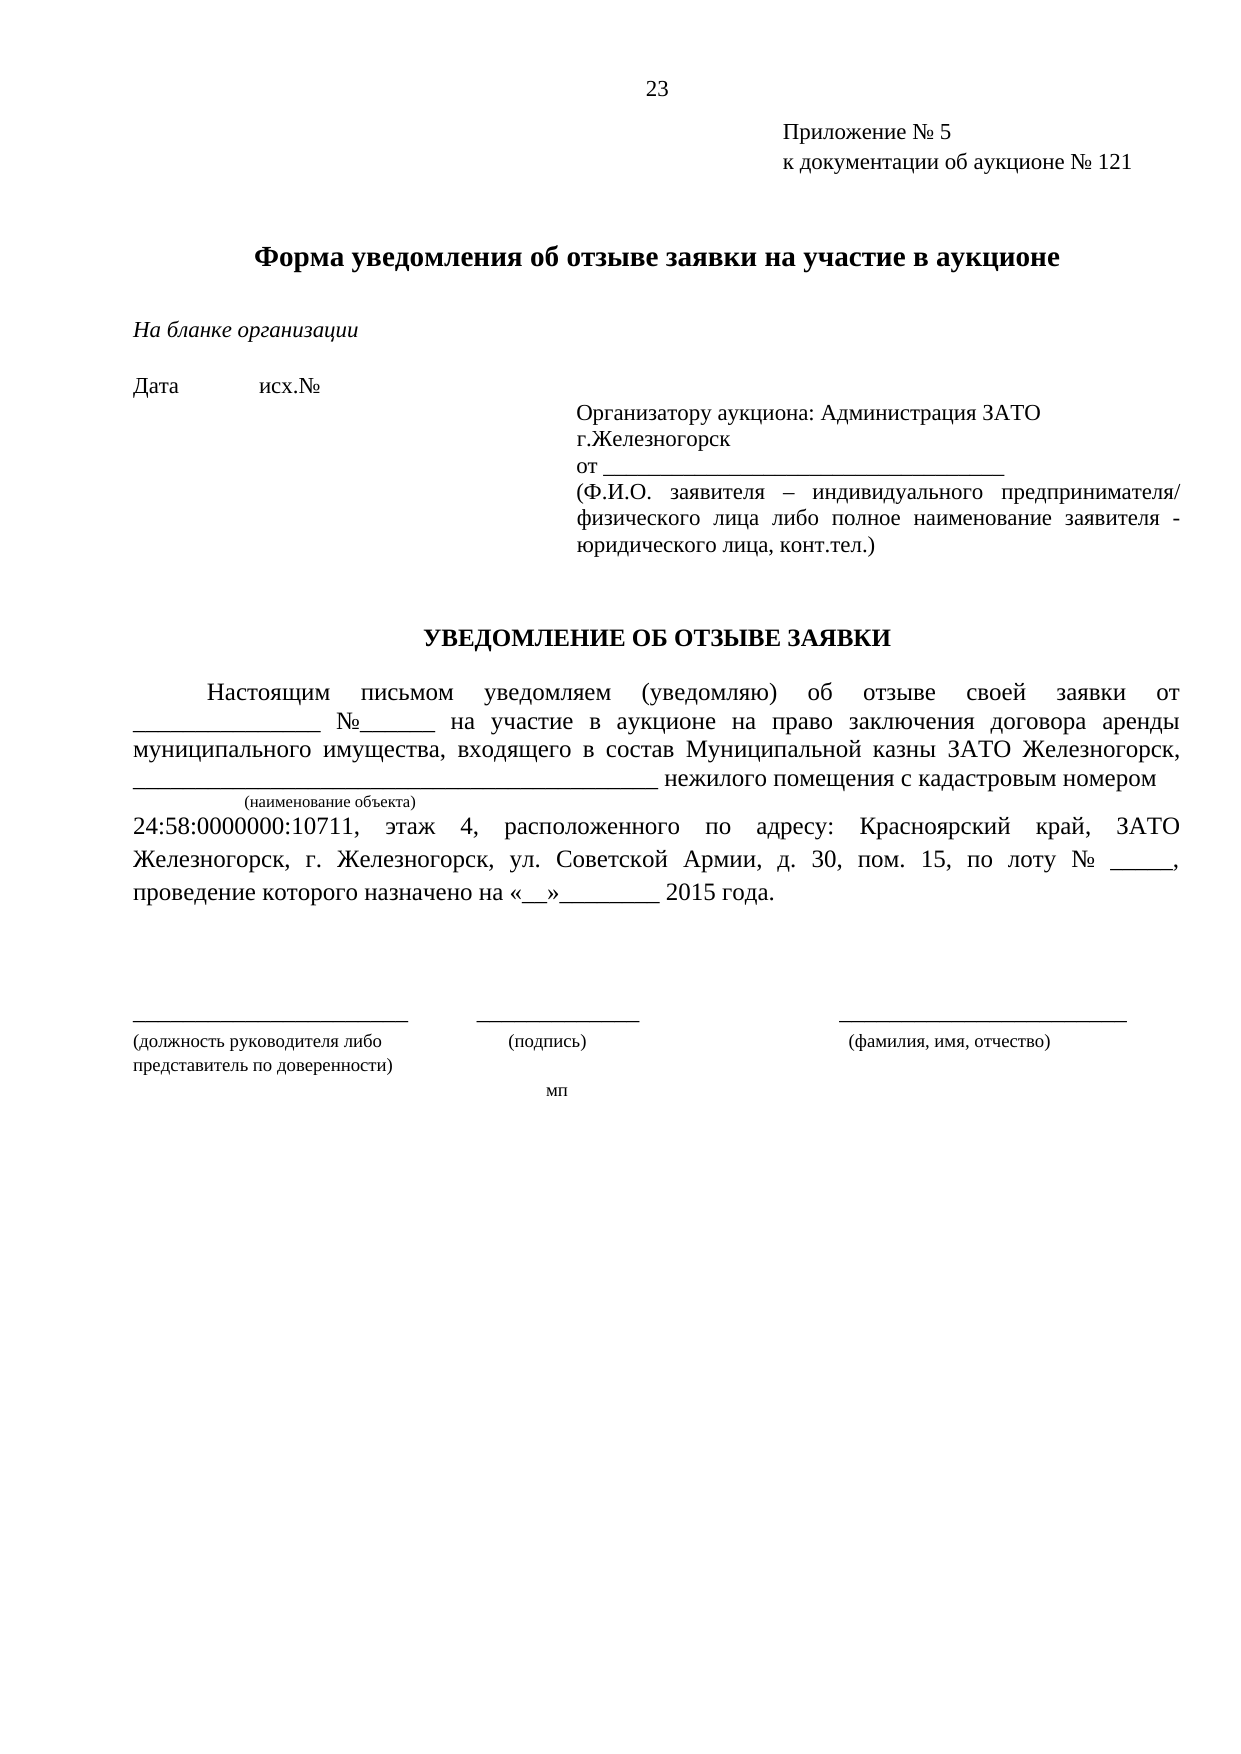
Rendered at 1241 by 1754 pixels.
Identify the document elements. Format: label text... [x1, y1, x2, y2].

text УВЕДОМЛЕНИЕ ОБ ОТЗЫВЕ ЗАЯВКИ [133, 623, 1181, 652]
text Организатору аукциона: Администрация ЗАТО г.Железногорск [576, 399, 1181, 452]
text Настоящим письмом уведомляем (уведомляю) об отзыве своей заявки от _______________ №______ на участие в аукционе на право заключения договора аренды муниципального имущества, входящего в состав Муниципальной казны ЗАТО Железногорск, __________________________________________ нежилого помещения с кадастровым номером [133, 677, 1181, 792]
text Дата исх.№ [133, 373, 1181, 399]
text представитель по доверенности) [133, 1054, 1181, 1076]
text мп [133, 1079, 1181, 1101]
text Приложение № 5 [133, 118, 1181, 144]
text (наименование объекта) [133, 792, 1181, 811]
text (должность руководителя либо (подпись) (фамилия, имя, отчество) [133, 1029, 1181, 1051]
text На бланке организации [133, 316, 1181, 342]
text ______________________ _____________ _______________________ [133, 996, 1181, 1025]
text 24:58:0000000:10711, этаж 4, расположенного по адресу: Красноярский край, ЗАТО Железногорск, г. Железногорск, ул. Советской Армии, д. 30, пом. 15, по лоту № _____, проведение которого назначено на «__»________ 2015 года. [133, 811, 1181, 906]
text от ___________________________________ [576, 452, 1181, 478]
text Форма уведомления об отзыве заявки на участие в аукционе [133, 239, 1181, 272]
text к документации об аукционе № 121 [783, 148, 1181, 175]
text (Ф.И.О. заявителя – индивидуального предпринимателя/ физического лица либо полное наименование заявителя - юридического лица, конт.тел.) [576, 478, 1181, 557]
